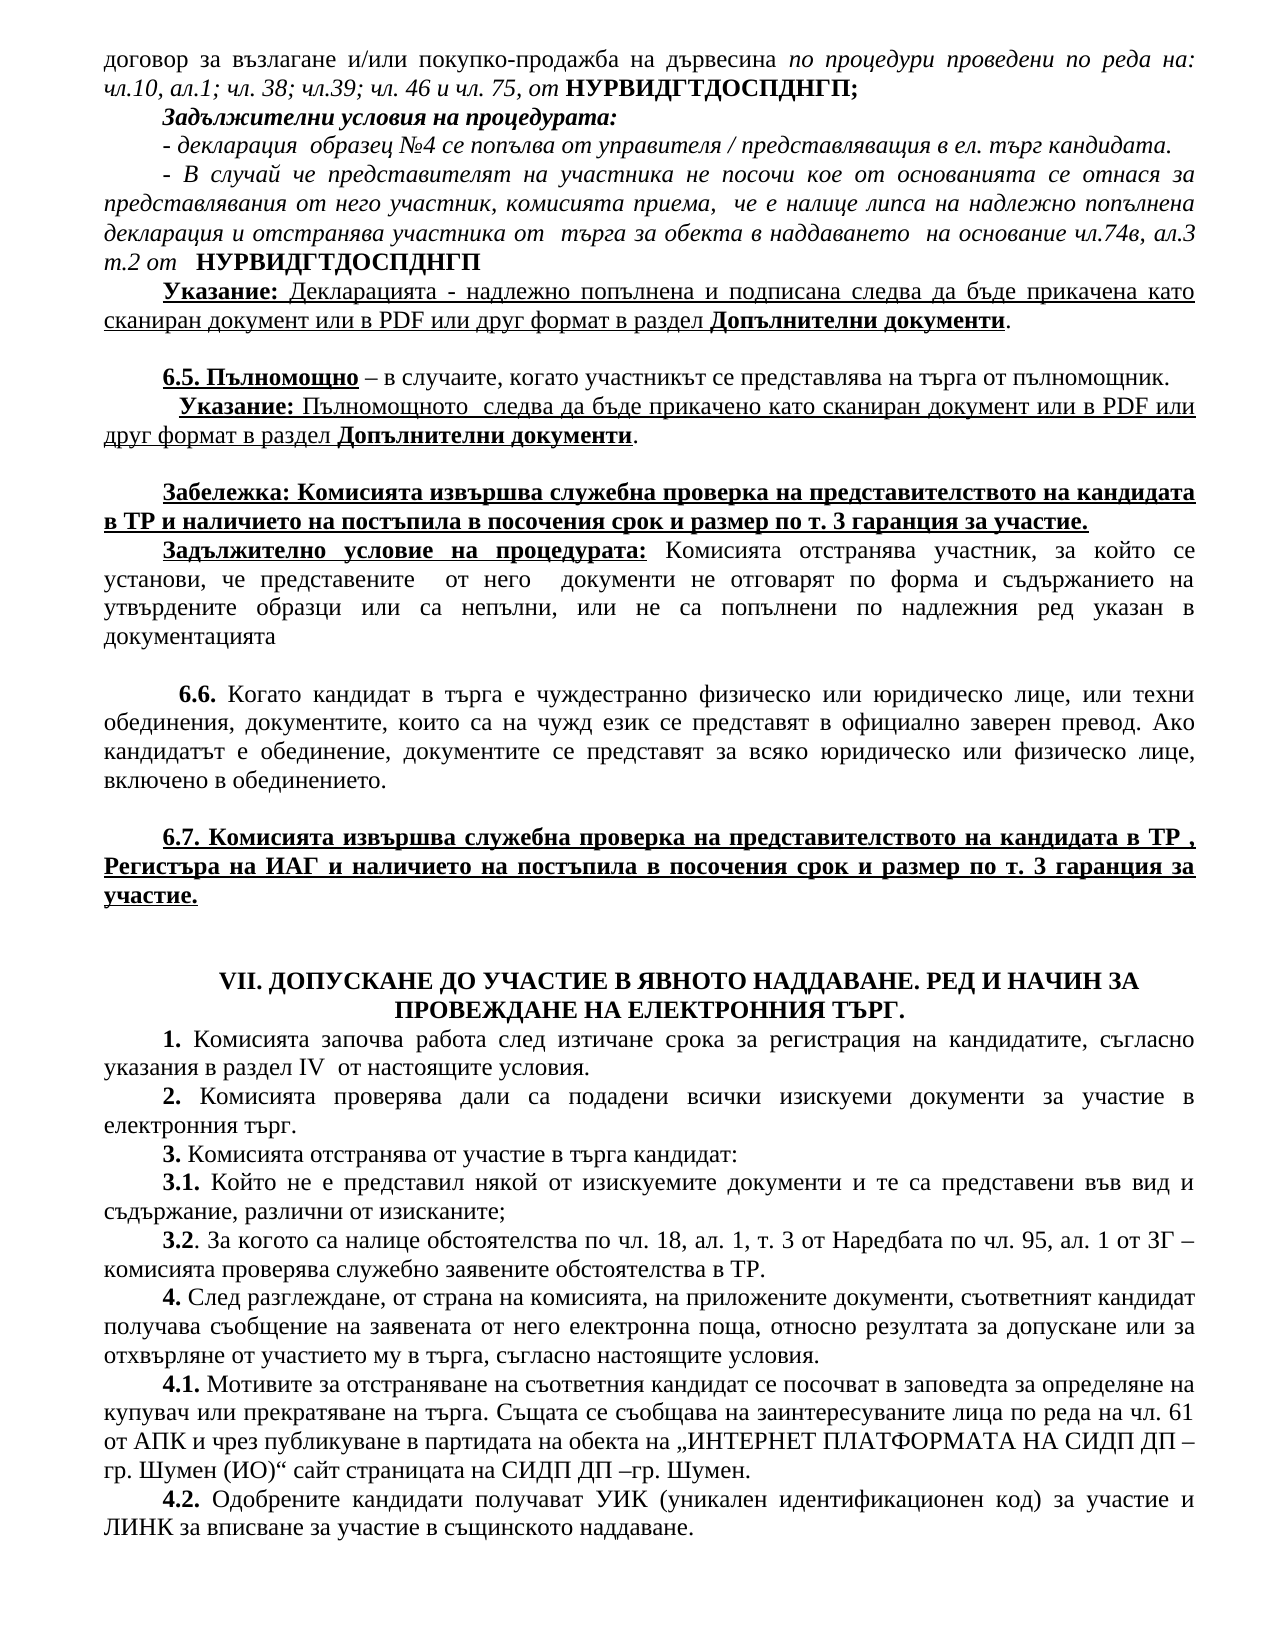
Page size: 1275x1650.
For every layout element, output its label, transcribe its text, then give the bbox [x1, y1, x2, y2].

text 2. Комисията проверява дали са подадени всички изискуеми документи за участие в електронния търг. [103, 1081, 1196, 1139]
text VІІ. ДОПУСКАНЕ ДО УЧАСТИЕ В ЯВНОТО НАДДАВАНЕ. РЕД И НАЧИН ЗА ПРОВЕЖДАНЕ НА ЕЛЕКТРОННИЯ ТЪРГ. [103, 966, 1196, 1024]
text 6.7. Комисията извършва служебна проверка на представителството на кандидата в ТР , Регистъра на ИАГ и наличието на постъпила в посочения срок и размер по т. 3 гаранция за участие. [103, 877, 1196, 909]
text Задължителни условия на процедурата: [103, 102, 1196, 131]
text 4. След разглеждане, от страна на комисията, на приложените документи, съответният кандидат получава съобщение на заявената от него електронна поща, относно резултата за допускане или за отхвърляне от участието му в търга, съгласно настоящите условия. [103, 1282, 1196, 1369]
text Забележка: Комисията извършва служебна проверка на представителството на кандидата в ТР и наличието на постъпила в посочения срок и размер по т. 3 гаранция за участие. [103, 477, 1196, 535]
text 3.2. За когото са налице обстоятелства по чл. 18, ал. 1, т. 3 от Наредбата по чл. 95, ал. 1 от ЗГ – комисията проверява служебно заявените обстоятелства в ТР. [103, 1225, 1196, 1282]
text 6.7. Комисията извършва служебна проверка на представителството на кандидата в ТР , Регистъра на ИАГ и наличието на постъпила в посочения срок и размер по т. 3 гаранция за участие. [103, 822, 1196, 876]
text Указание: Пълномощното следва да бъде прикачено като сканиран документ или в PDF или друг формат в раздел Допълнителни документи. [103, 391, 1196, 449]
text 6.6. Когато кандидат в търга е чуждестранно физическо или юридическо лице, или техни обединения, документите, които са на чужд език се представят в официално заверен превод. Ако кандидатът е обединение, документите се представят за всяко юридическо или физическо лице, включено в обединението. [103, 679, 1196, 794]
text Задължително условие на процедурата: Комисията отстранява участник, за който се установи, че представените от него документи не отговарят по форма и съдържанието на утвърдените образци или са непълни, или не са попълнени по надлежния ред указан в документацията [103, 535, 1196, 650]
text 4.1. Мотивите за отстраняване на съответния кандидат се посочват в заповедта за определяне на купувач или прекратяване на търга. Същата се съобщава на заинтересуваните лица по реда на чл. 61 от АПК и чрез публикуване в партидата на обекта на „ИНТЕРНЕТ ПЛАТФОРМАТА НА СИДП ДП – гр. Шумен (ИО)“ сайт страницата на СИДП ДП –гр. Шумен. [103, 1369, 1196, 1484]
text 1. Комисията започва работа след изтичане срока за регистрация на кандидатите, съгласно указания в раздел ІV от настоящите условия. [103, 1024, 1196, 1081]
text - декларация образец №4 се попълва от управителя / представляващия в ел. търг кандидата. [103, 131, 1196, 159]
text - В случай че представителят на участника не посочи кое от основанията се отнася за представлявания от него участник, комисията приема, че е налице липса на надлежно попълнена декларация и отстранява участника от търга за обекта в наддаването на основание чл.74в, ал.3 т.2 от НУРВИДГТДОСПДНГП [103, 159, 1196, 276]
text 3.1. Който не е представил някой от изискуемите документи и те са представени във вид и съдържание, различни от изисканите; [103, 1167, 1196, 1225]
text 4.2. Одобрените кандидати получават УИК (уникален идентификационен код) за участие и ЛИНК за вписване за участие в същинското наддаване. [103, 1484, 1196, 1541]
text Указание: Декларацията - надлежно попълнена и подписана следва да бъде прикачена като сканиран документ или в PDF или друг формат в раздел Допълнителни документи. [103, 276, 1196, 334]
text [103, 44, 1196, 102]
text 6.5. Пълномощно – в случаите, когато участникът се представлява на търга от пълномощник. [103, 362, 1196, 391]
text 3. Комисията отстранява от участие в търга кандидат: [103, 1139, 1196, 1167]
